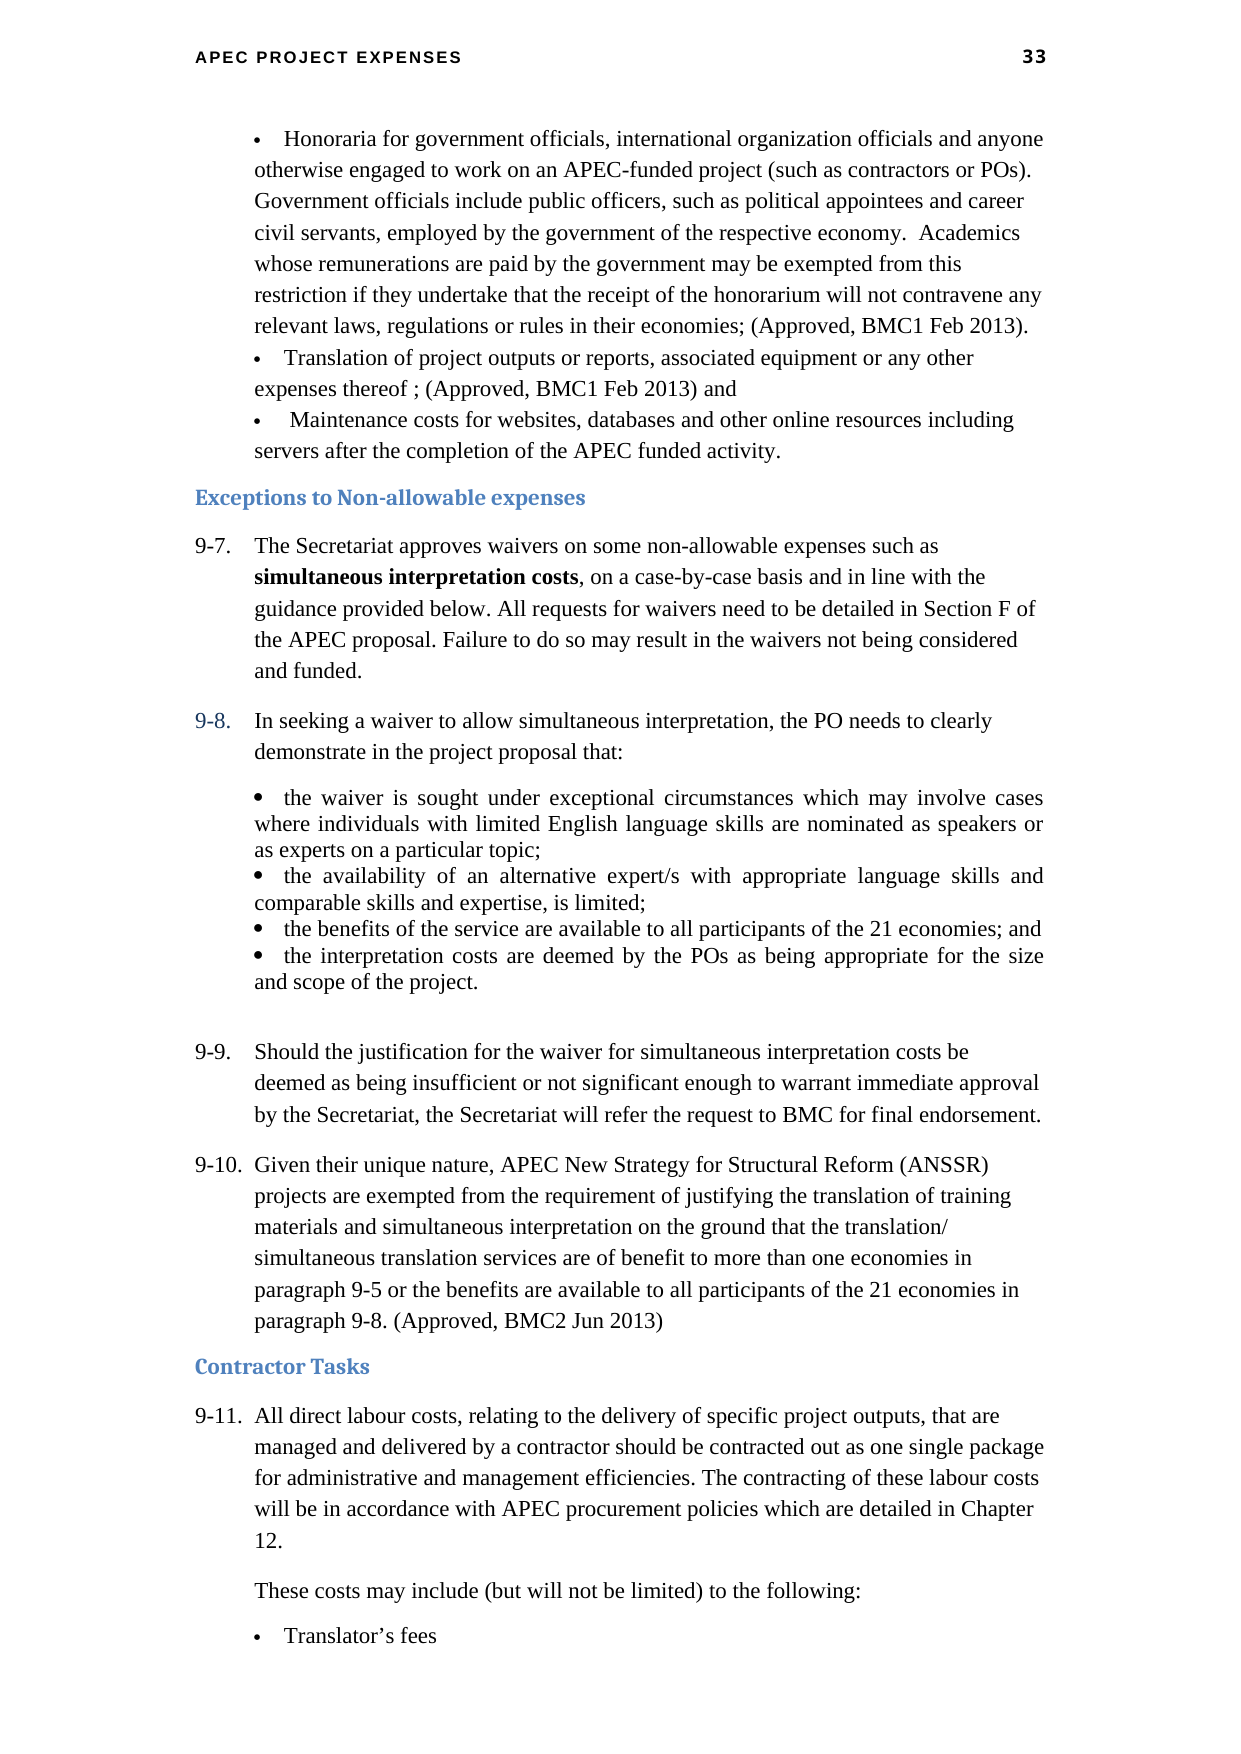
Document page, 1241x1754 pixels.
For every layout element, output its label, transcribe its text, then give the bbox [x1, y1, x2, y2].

list the availability of an alternative expert/s with appropriate language skills and comparable skills and expertise, is limited; [254, 863, 1045, 915]
list the waiver is sought under exceptional circumstances which may involve cases where individuals with limited English language skills are nominated as speakers or as experts on a particular topic; [254, 783, 1045, 863]
list the benefits of the service are available to all participants of the 21 economies; and [254, 915, 1045, 942]
list the interpretation costs are deemed by the POs as being appropriate for the size and scope of the project. [254, 942, 1045, 994]
subtitle Contractor Tasks [195, 1354, 1045, 1380]
list Given their unique nature, APEC New Strategy for Structural Reform (ANSSR) projects are exempted from the requirement of justifying the translation of training materials and simultaneous interpretation on the ground that the translation/ simultaneous translation services are of benefit to more than one economies in paragraph 9-5 or the benefits are available to all participants of the 21 economies in paragraph 9-8. (Approved, BMC2 Jun 2013) [195, 1146, 1045, 1333]
list Maintenance costs for websites, databases and other online resources including servers after the completion of the APEC funded activity. [254, 401, 1045, 464]
list Translation of project outputs or reports, associated equipment or any other expenses thereof ; (Approved, BMC1 Feb 2013) and [254, 339, 1045, 401]
list Translator’s fees [254, 1622, 1045, 1648]
list In seeking a waiver to allow simultaneous interpretation, the PO needs to clearly demonstrate in the project proposal that: [195, 702, 1045, 765]
subtitle Exceptions to Non-allowable expenses [195, 484, 1045, 511]
list Honoraria for government officials, international organization officials and anyone otherwise engaged to work on an APEC-funded project (such as contractors or POs). Government officials include public officers, such as political appointees and career civil servants, employed by the government of the respective economy. Academics whose remunerations are paid by the government may be exempted from this restriction if they undertake that the receipt of the honorarium will not contravene any relevant laws, regulations or rules in their economies; (Approved, BMC1 Feb 2013). [254, 120, 1045, 339]
list Should the justification for the waiver for simultaneous interpretation costs be deemed as being insufficient or not significant enough to warrant immediate approval by the Secretariat, the Secretariat will refer the request to BMC for final endorsement. [195, 1033, 1045, 1127]
list These costs may include (but will not be limited) to the following: [254, 1572, 1045, 1603]
list All direct labour costs, relating to the delivery of specific project outputs, that are managed and delivered by a contractor should be contracted out as one single package for administrative and management efficiencies. The contracting of these labour costs will be in accordance with APEC procurement policies which are detailed in Chapter 12. [195, 1397, 1045, 1553]
list The Secretariat approves waivers on some non-allowable expenses such as simultaneous interpretation costs, on a case-by-case basis and in line with the guidance provided below. All requests for waivers need to be detailed in Section F of the APEC proposal. Failure to do so may result in the waivers not being considered and funded. [195, 527, 1045, 683]
